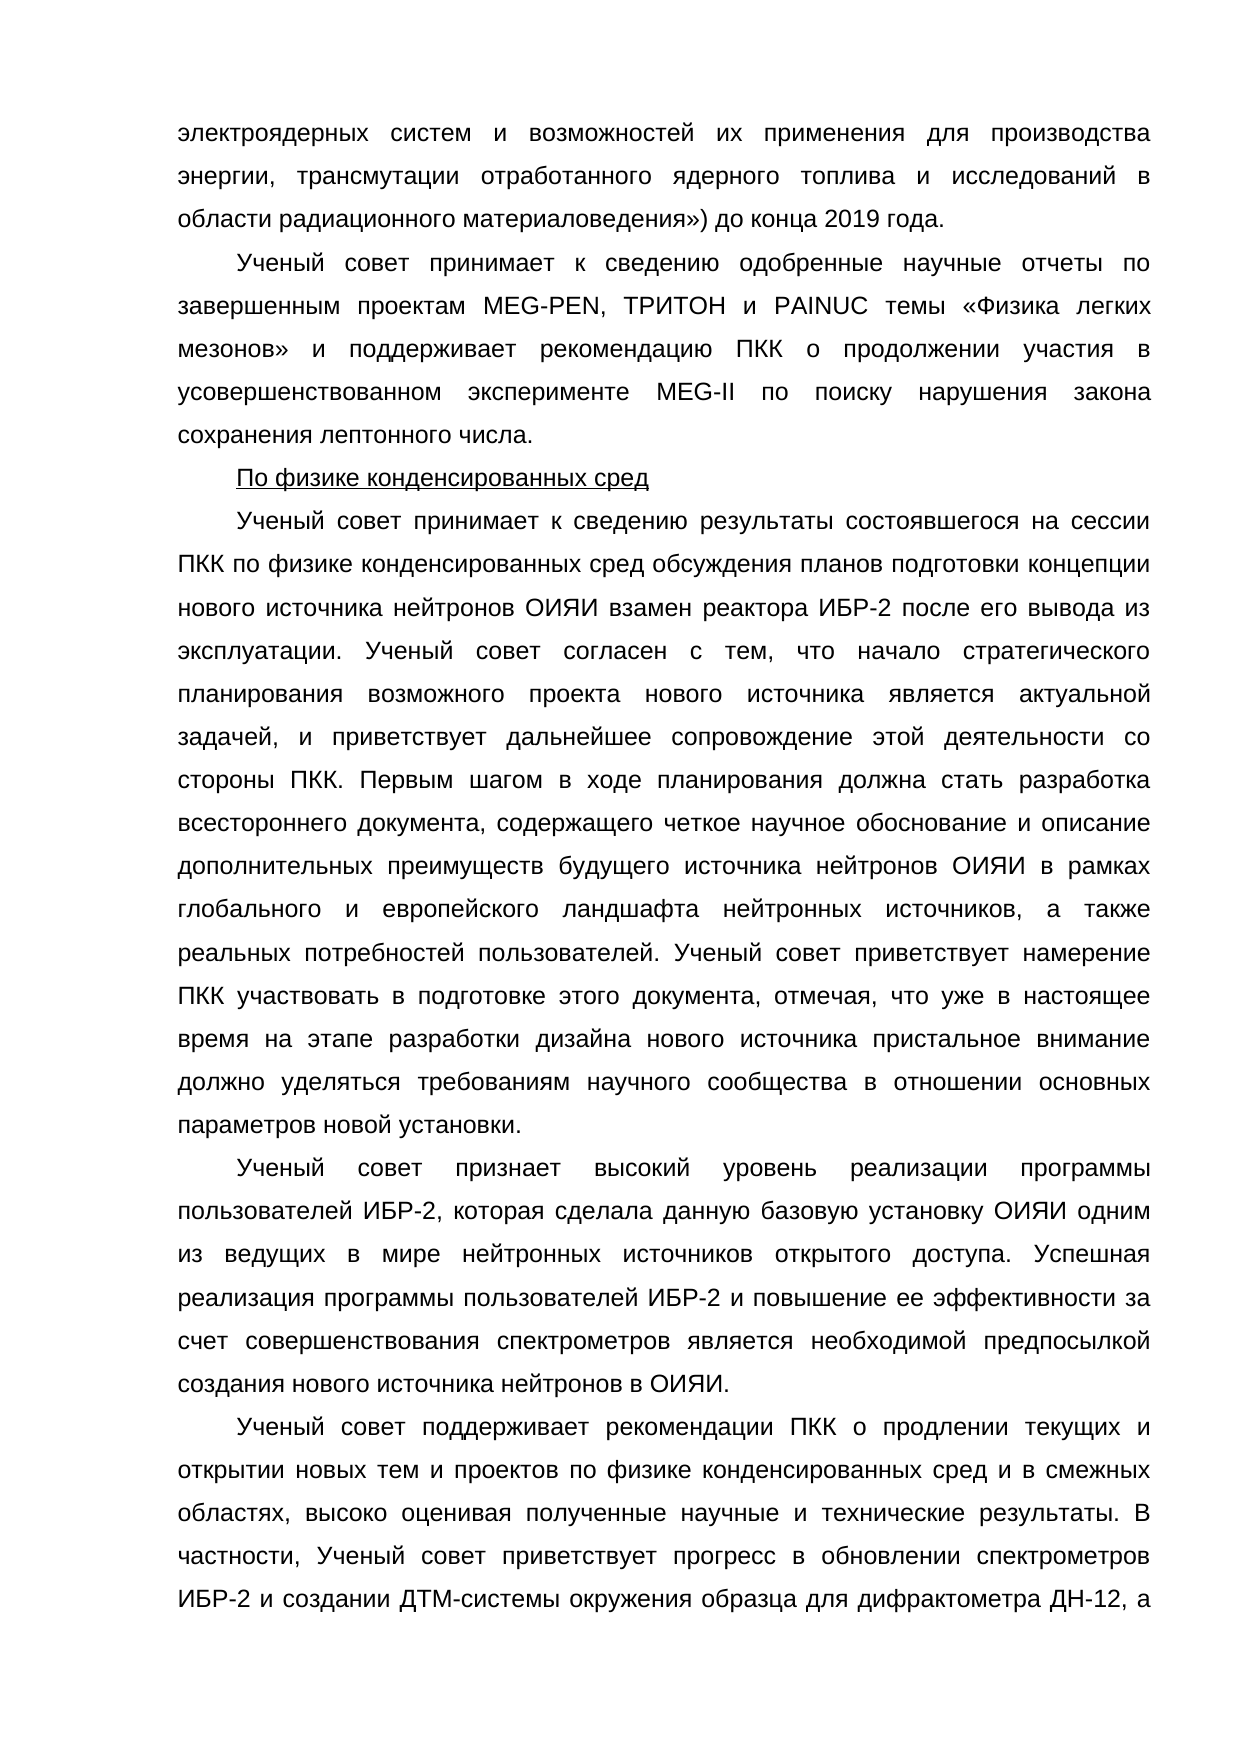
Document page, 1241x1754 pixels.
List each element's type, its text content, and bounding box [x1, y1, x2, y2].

text По физике конденсированных сред [177, 463, 1152, 492]
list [177, 1412, 1152, 1613]
text Ученый совет принимает к сведению одобренные научные отчеты по завершенным проектам MEG-PEN, ТРИТОН и PAINUC темы «Физика легких мезонов» и поддерживает рекомендацию ПКК о продолжении участия в усовершенствованном эксперименте MEG-II по поиску нарушения закона сохранения лептонного числа. [177, 247, 1152, 449]
list Ученый совет принимает к сведению результаты состоявшегося на сессии ПКК по физике конденсированных сред обсуждения планов подготовки концепции нового источника нейтронов ОИЯИ взамен реактора ИБР-2 после его вывода из эксплуатации. Ученый совет согласен с тем, что начало стратегического планирования возможного проекта нового источника является актуальной задачей, и приветствует дальнейшее сопровождение этой деятельности со стороны ПКК. Первым шагом в ходе планирования должна стать разработка всестороннего документа, содержащего четкое научное обоснование и описание дополнительных преимуществ будущего источника нейтронов ОИЯИ в рамках глобального и европейского ландшафта нейтронных источников, а также реальных потребностей пользователей. Ученый совет приветствует намерение ПКК участвовать в подготовке этого документа, отмечая, что уже в настоящее время на этапе разработки дизайна нового источника пристальное внимание должно уделяться требованиям научного сообщества в отношении основных параметров новой установки. [177, 506, 1152, 1139]
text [177, 118, 1152, 233]
list Ученый совет признает высокий уровень реализации программы пользователей ИБР-2, которая сделала данную базовую установку ОИЯИ одним из ведущих в мире нейтронных источников открытого доступа. Успешная реализация программы пользователей ИБР-2 и повышение ее эффективности за счет совершенствования спектрометров является необходимой предпосылкой создания нового источника нейтронов в ОИЯИ. [177, 1153, 1152, 1397]
